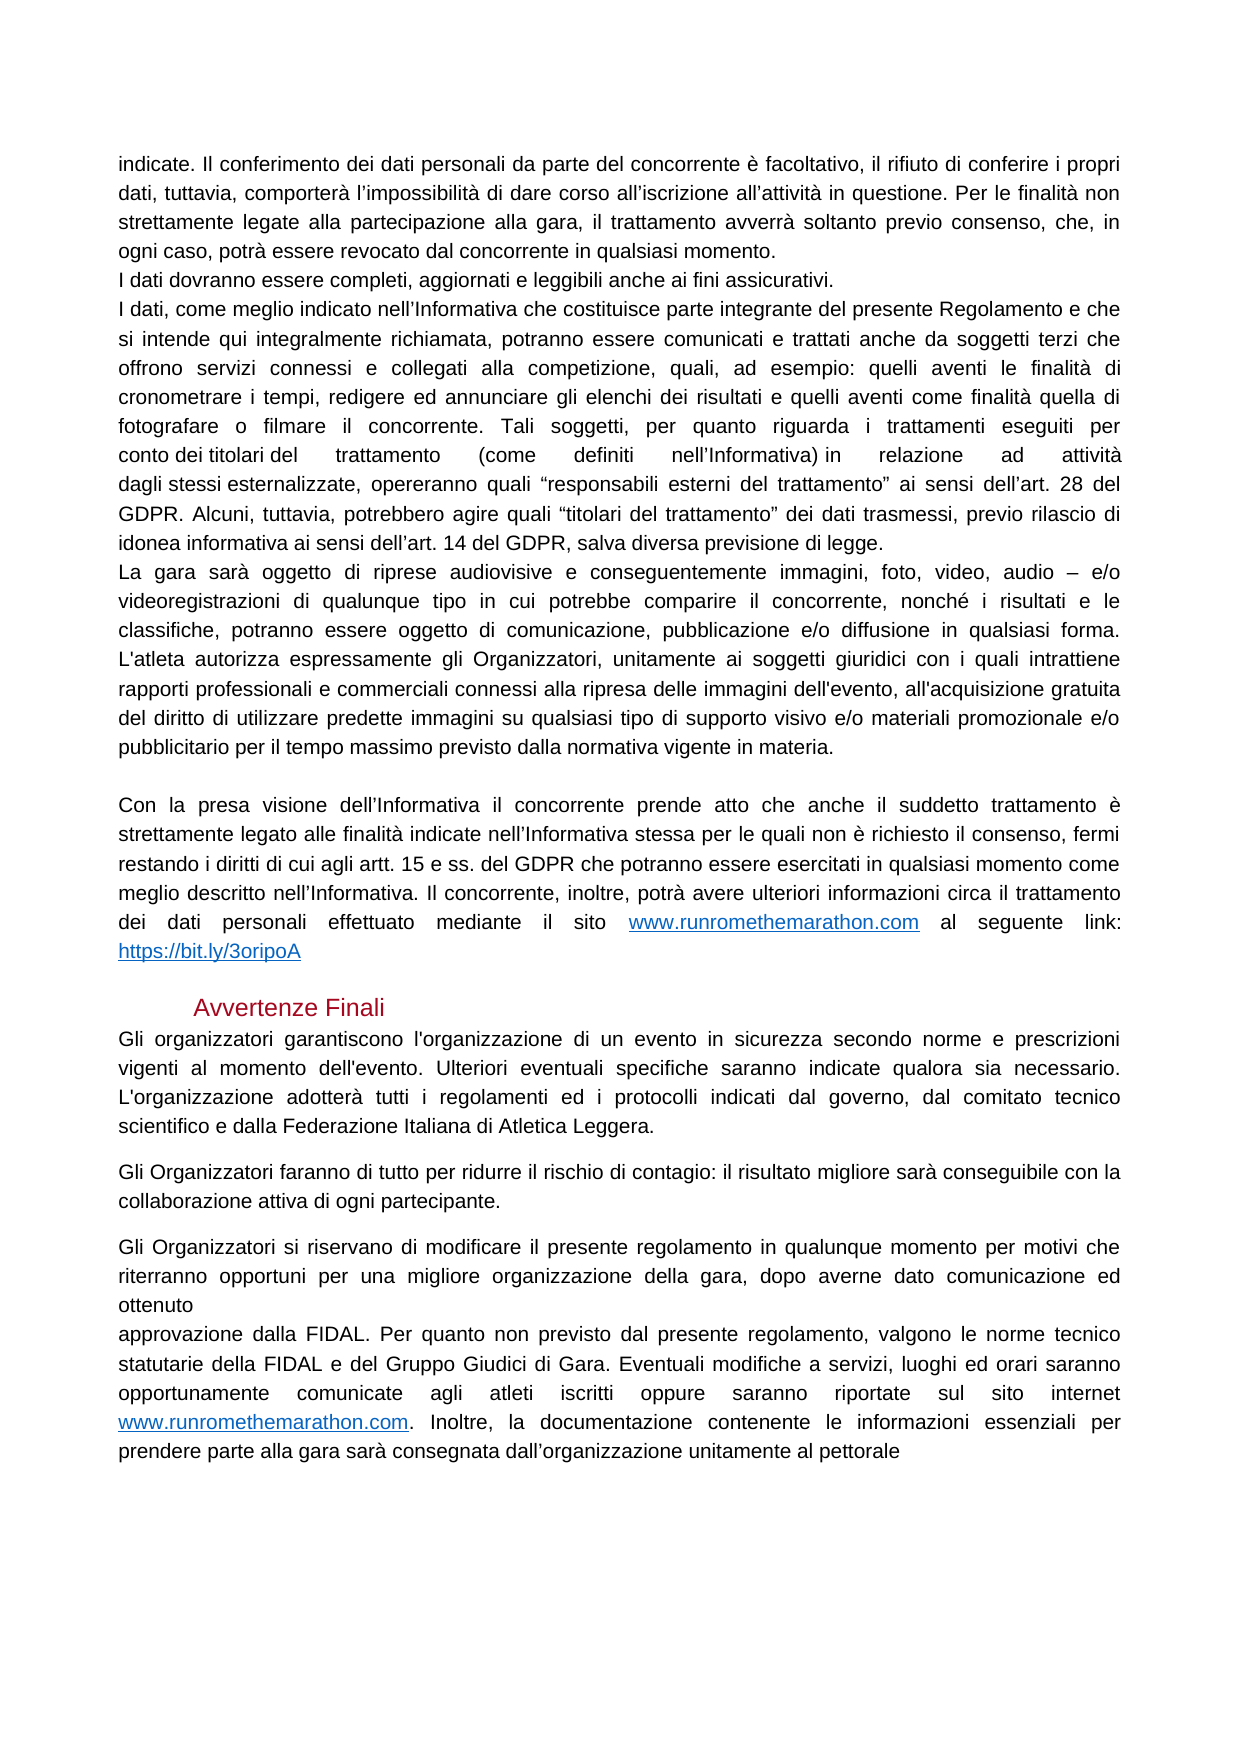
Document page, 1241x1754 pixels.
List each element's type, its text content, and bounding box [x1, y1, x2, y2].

text Con la presa visione dell’Informativa il concorrente prende atto che anche il suddetto trattamento è strettamente legato alle finalità indicate nell’Informativa stessa per le quali non è richiesto il consenso, fermi restando i diritti di cui agli artt. 15 e ss. del GDPR che potranno essere esercitati in qualsiasi momento come meglio descritto nell’Informativa. Il concorrente, inoltre, potrà avere ulteriori informazioni circa il trattamento dei dati personali effettuato mediante il sito www.runromethemarathon.com al seguente link: https://bit.ly/3oripoA [118, 789, 1122, 964]
text Gli Organizzatori si riservano di modificare il presente regolamento in qualunque momento per motivi che riterranno opportuni per una migliore organizzazione della gara, dopo averne dato comunicazione ed ottenuto [118, 1231, 1122, 1318]
text Gli Organizzatori faranno di tutto per ridurre il rischio di contagio: il risultato migliore sarà conseguibile con la collaborazione attiva di ogni partecipante. [118, 1156, 1122, 1214]
text Gli organizzatori garantiscono l'organizzazione di un evento in sicurezza secondo norme e prescrizioni vigenti al momento dell'evento. Ulteriori eventuali specifiche saranno indicate qualora sia necessario. L'organizzazione adotterà tutti i regolamenti ed i protocolli indicati dal governo, dal comitato tecnico scientifico e dalla Federazione Italiana di Atletica Leggera. [118, 1023, 1122, 1139]
list Avvertenze Finali [193, 993, 1122, 1023]
text I dati dovranno essere completi, aggiornati e leggibili anche ai fini assicurativi. [118, 264, 1122, 293]
text La gara sarà oggetto di riprese audiovisive e conseguentemente immagini, foto, video, audio – e/o videoregistrazioni di qualunque tipo in cui potrebbe comparire il concorrente, nonché i risultati e le classifiche, potranno essere oggetto di comunicazione, pubblicazione e/o diffusione in qualsiasi forma. L'atleta autorizza espressamente gli Organizzatori, unitamente ai soggetti giuridici con i quali intrattiene rapporti professionali e commerciali connessi alla ripresa delle immagini dell'evento, all'acquisizione gratuita del diritto di utilizzare predette immagini su qualsiasi tipo di supporto visivo e/o materiali promozionale e/o pubblicitario per il tempo massimo previsto dalla normativa vigente in materia. [118, 556, 1122, 760]
text approvazione dalla FIDAL. Per quanto non previsto dal presente regolamento, valgono le norme tecnico statutarie della FIDAL e del Gruppo Giudici di Gara. Eventuali modifiche a servizi, luoghi ed orari saranno opportunamente comunicate agli atleti iscritti oppure saranno riportate sul sito internet www.runromethemarathon.com. Inoltre, la documentazione contenente le informazioni essenziali per prendere parte alla gara sarà consegnata dall’organizzazione unitamente al pettorale [118, 1318, 1122, 1464]
text I dati, come meglio indicato nell’Informativa che costituisce parte integrante del presente Regolamento e che si intende qui integralmente richiamata, potranno essere comunicati e trattati anche da soggetti terzi che offrono servizi connessi e collegati alla competizione, quali, ad esempio: quelli aventi le finalità di cronometrare i tempi, redigere ed annunciare gli elenchi dei risultati e quelli aventi come finalità quella di fotografare o filmare il concorrente. Tali soggetti, per quanto riguarda i trattamenti eseguiti per conto dei titolari del trattamento (come definiti nell’Informativa) in relazione ad attività dagli stessi esternalizzate, opereranno quali “responsabili esterni del trattamento” ai sensi dell’art. 28 del GDPR. Alcuni, tuttavia, potrebbero agire quali “titolari del trattamento” dei dati trasmessi, previo rilascio di idonea informativa ai sensi dell’art. 14 del GDPR, salva diversa previsione di legge. [118, 293, 1122, 556]
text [118, 148, 1122, 264]
